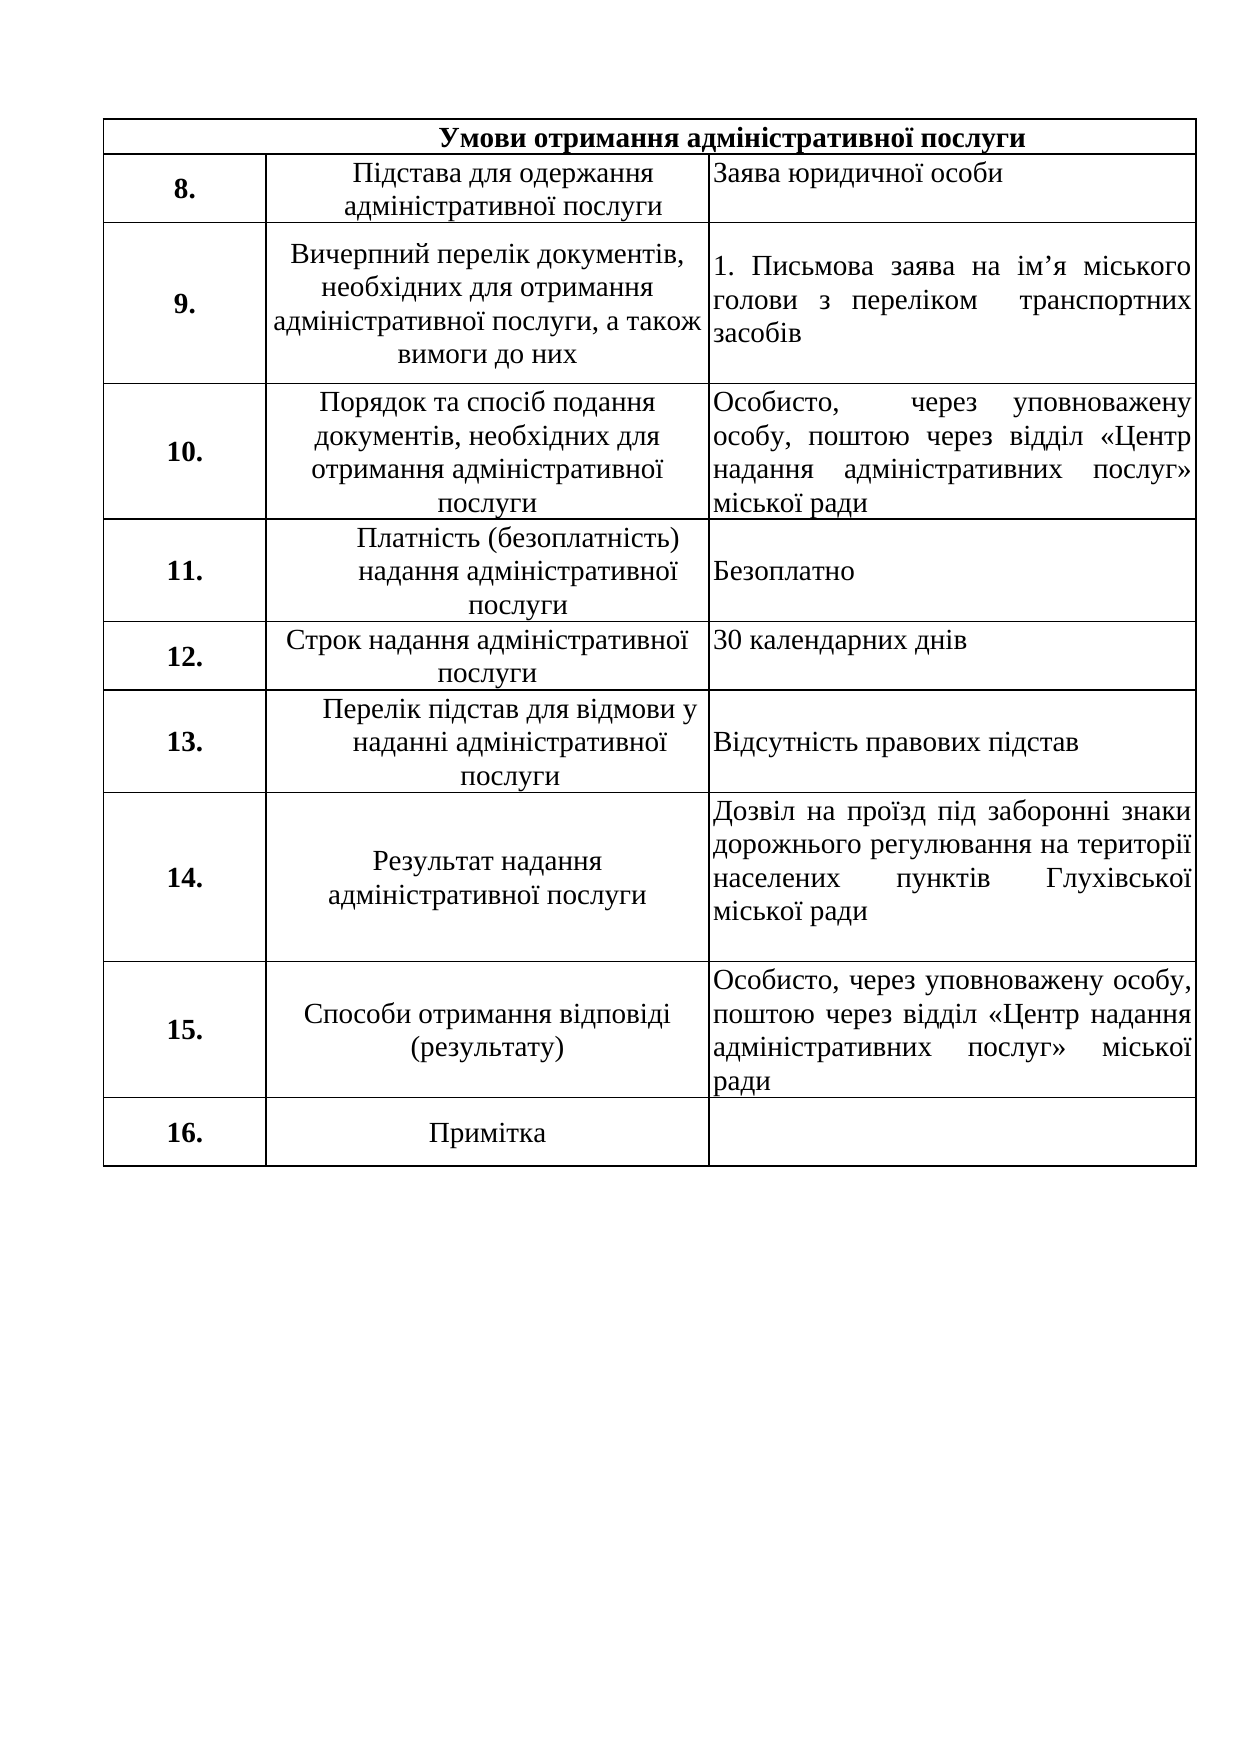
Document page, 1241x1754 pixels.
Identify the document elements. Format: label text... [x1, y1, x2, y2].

table_cell Умови отримання адміністративної послуги [104, 120, 1195, 153]
table_cell Дозвіл на проїзд під заборонні знаки дорожнього регулювання на території населених пунктів Глухівської міської ради [710, 793, 1195, 961]
table_cell 13. [104, 691, 265, 791]
table_cell Вичерпний перелік документів, необхідних для отримання адміністративної послуги, а також вимоги до них [267, 223, 708, 383]
table_cell 14. [104, 793, 265, 961]
table_cell 16. [104, 1098, 265, 1165]
table_cell Заява юридичної особи [710, 155, 1195, 222]
table_cell Способи отримання відповіді (результату) [267, 962, 708, 1096]
table_cell 15. [104, 962, 265, 1096]
table_cell Примітка [267, 1098, 708, 1165]
table_cell Платність (безоплатність) надання адміністративної послуги [267, 520, 708, 621]
table_cell 1. Письмова заява на ім’я міського голови з переліком транспортних засобів [710, 223, 1195, 383]
table_cell Перелік підстав для відмови у наданні адміністративної послуги [267, 691, 708, 791]
table_cell Результат надання адміністративної послуги [267, 793, 708, 961]
table_cell Підстава для одержання адміністративної послуги [267, 155, 708, 222]
table_cell 11. [104, 520, 265, 621]
table_cell Безоплатно [710, 520, 1195, 621]
table_cell 30 календарних днів [710, 622, 1195, 689]
table_cell Строк надання адміністративної послуги [267, 622, 708, 689]
table_cell 8. [104, 155, 265, 222]
table_cell Порядок та спосіб подання документів, необхідних для отримання адміністративної послуги [267, 384, 708, 518]
table_cell 9. [104, 223, 265, 383]
table_cell Особисто, через уповноважену особу, поштою через відділ «Центр надання адміністративних послуг» міської ради [710, 384, 1195, 518]
table_cell Особисто, через уповноважену особу, поштою через відділ «Центр надання адміністративних послуг» міської ради [710, 962, 1195, 1096]
table_cell [710, 1098, 1195, 1165]
table_cell 12. [104, 622, 265, 689]
table_cell Відсутність правових підстав [710, 691, 1195, 791]
table_cell 10. [104, 384, 265, 518]
